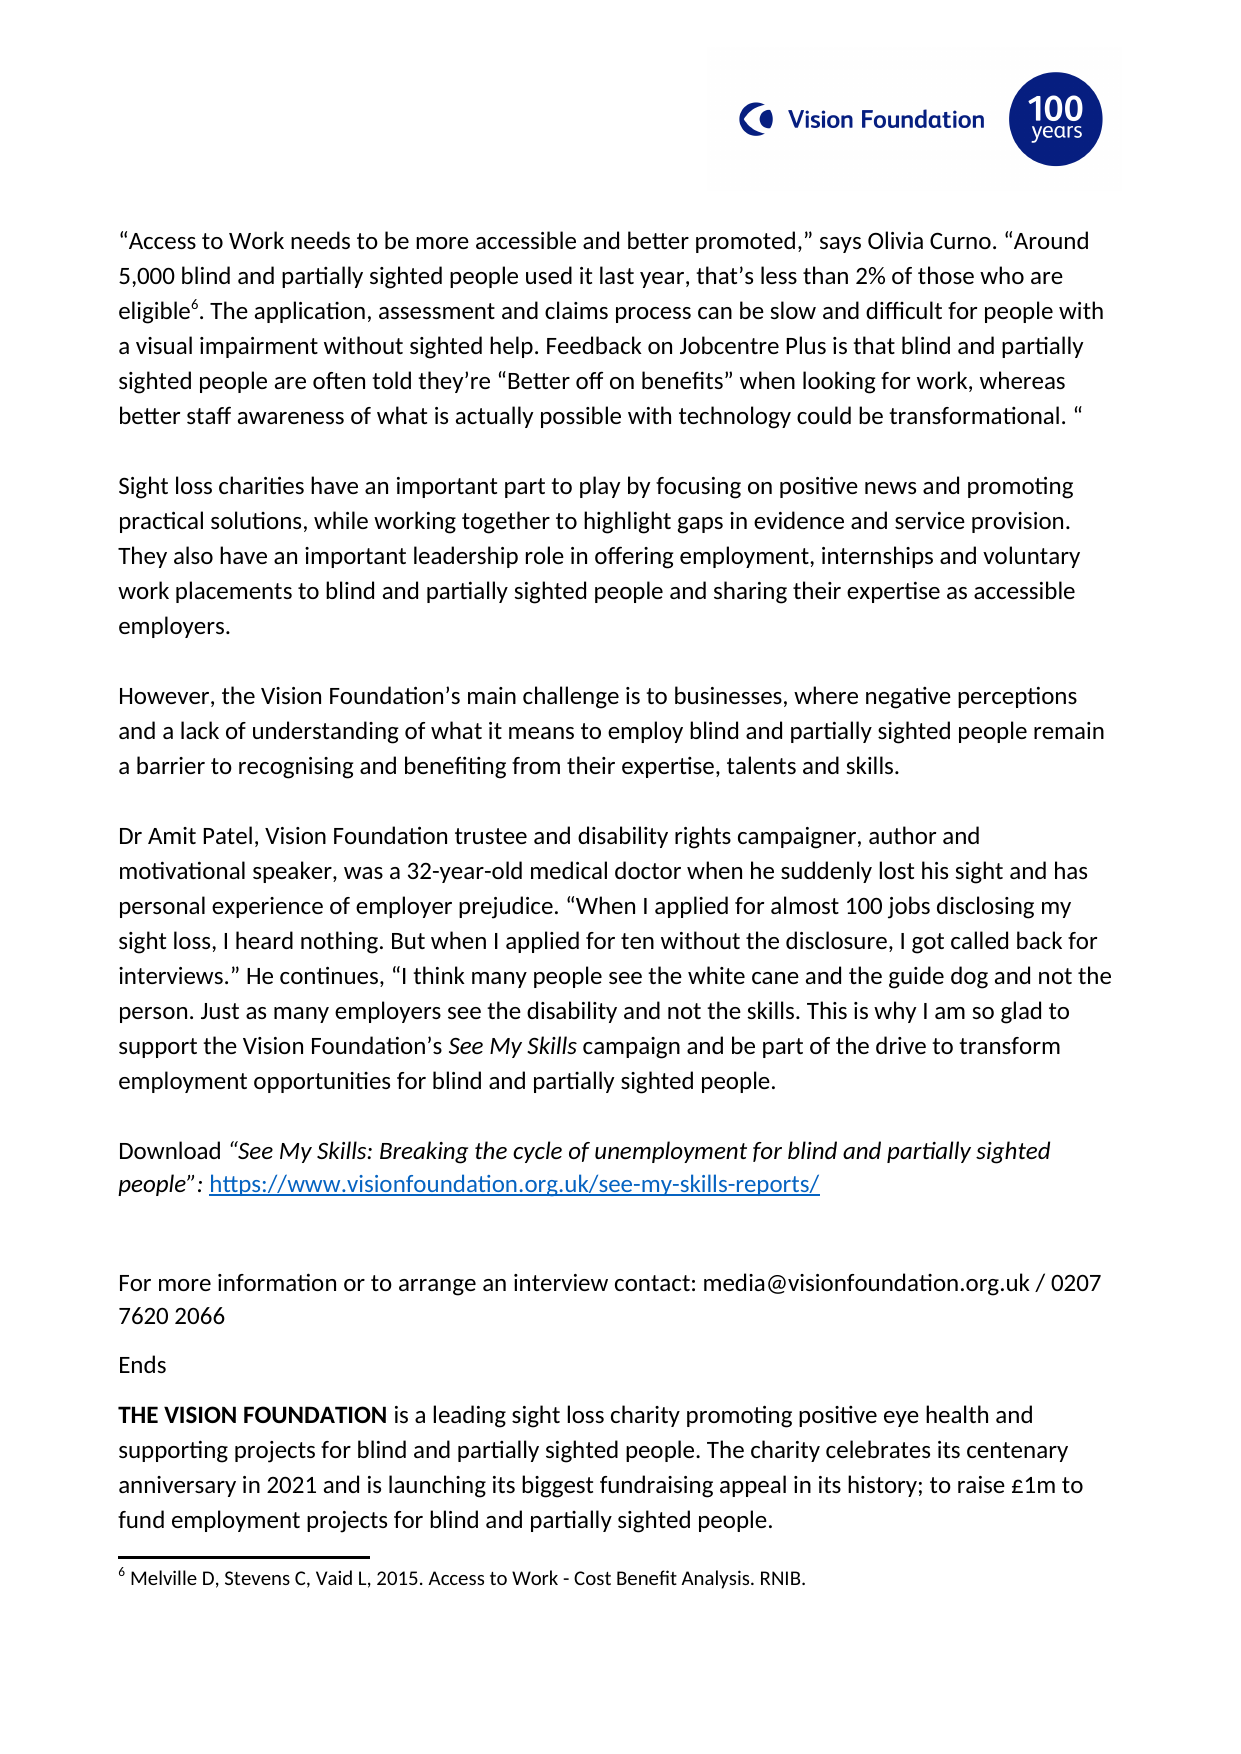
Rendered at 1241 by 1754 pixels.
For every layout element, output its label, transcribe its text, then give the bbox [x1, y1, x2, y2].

list THE VISION FOUNDATION is a leading sight loss charity promoting positive eye health and supporting projects for blind and partially sighted people. The charity celebrates its centenary anniversary in 2021 and is launching its biggest fundraising appeal in its history; to raise £1m to fund employment projects for blind and partially sighted people. [118, 1399, 1122, 1535]
text For more information or to arrange an interview contact: media@visionfoundation.org.uk / 0207 7620 2066 [118, 1267, 1122, 1331]
text Sight loss charities have an important part to play by focusing on positive news and promoting practical solutions, while working together to highlight gaps in evidence and service provision. They also have an important leadership role in offering employment, internships and voluntary work placements to blind and partially sighted people and sharing their expertise as accessible employers. [118, 470, 1122, 641]
text However, the Vision Foundation’s main challenge is to businesses, where negative perceptions and a lack of understanding of what it means to employ blind and partially sighted people remain a barrier to recognising and benefiting from their expertise, talents and skills. [118, 680, 1122, 781]
text Ends [118, 1350, 1122, 1380]
text Download “See My Skills: Breaking the cycle of unemployment for blind and partially sighted people”: https://www.visionfoundation.org.uk/see-my-skills-reports/ [118, 1135, 1122, 1198]
text “Access to Work needs to be more accessible and better promoted,” says Olivia Curno. “Around 5,000 blind and partially sighted people used it last year, that’s less than 2% of those who are eligible. The application, assessment and claims process can be slow and difficult for people with a visual impairment without sighted help. Feedback on Jobcentre Plus is that blind and partially sighted people are often told they’re “Better off on benefits” when looking for work, whereas better staff awareness of what is actually possible with technology could be transformational. “ [118, 225, 1122, 431]
picture [706, 47, 1123, 191]
text Dr Amit Patel, Vision Foundation trustee and disability rights campaigner, author and motivational speaker, was a 32-year-old medical doctor when he suddenly lost his sight and has personal experience of employer prejudice. “When I applied for almost 100 jobs disclosing my sight loss, I heard nothing. But when I applied for ten without the disclosure, I got called back for interviews.” He continues, “I think many people see the white cane and the guide dog and not the person. Just as many employers see the disability and not the skills. This is why I am so glad to support the Vision Foundation’s See My Skills campaign and be part of the drive to transform employment opportunities for blind and partially sighted people. [118, 820, 1122, 1096]
